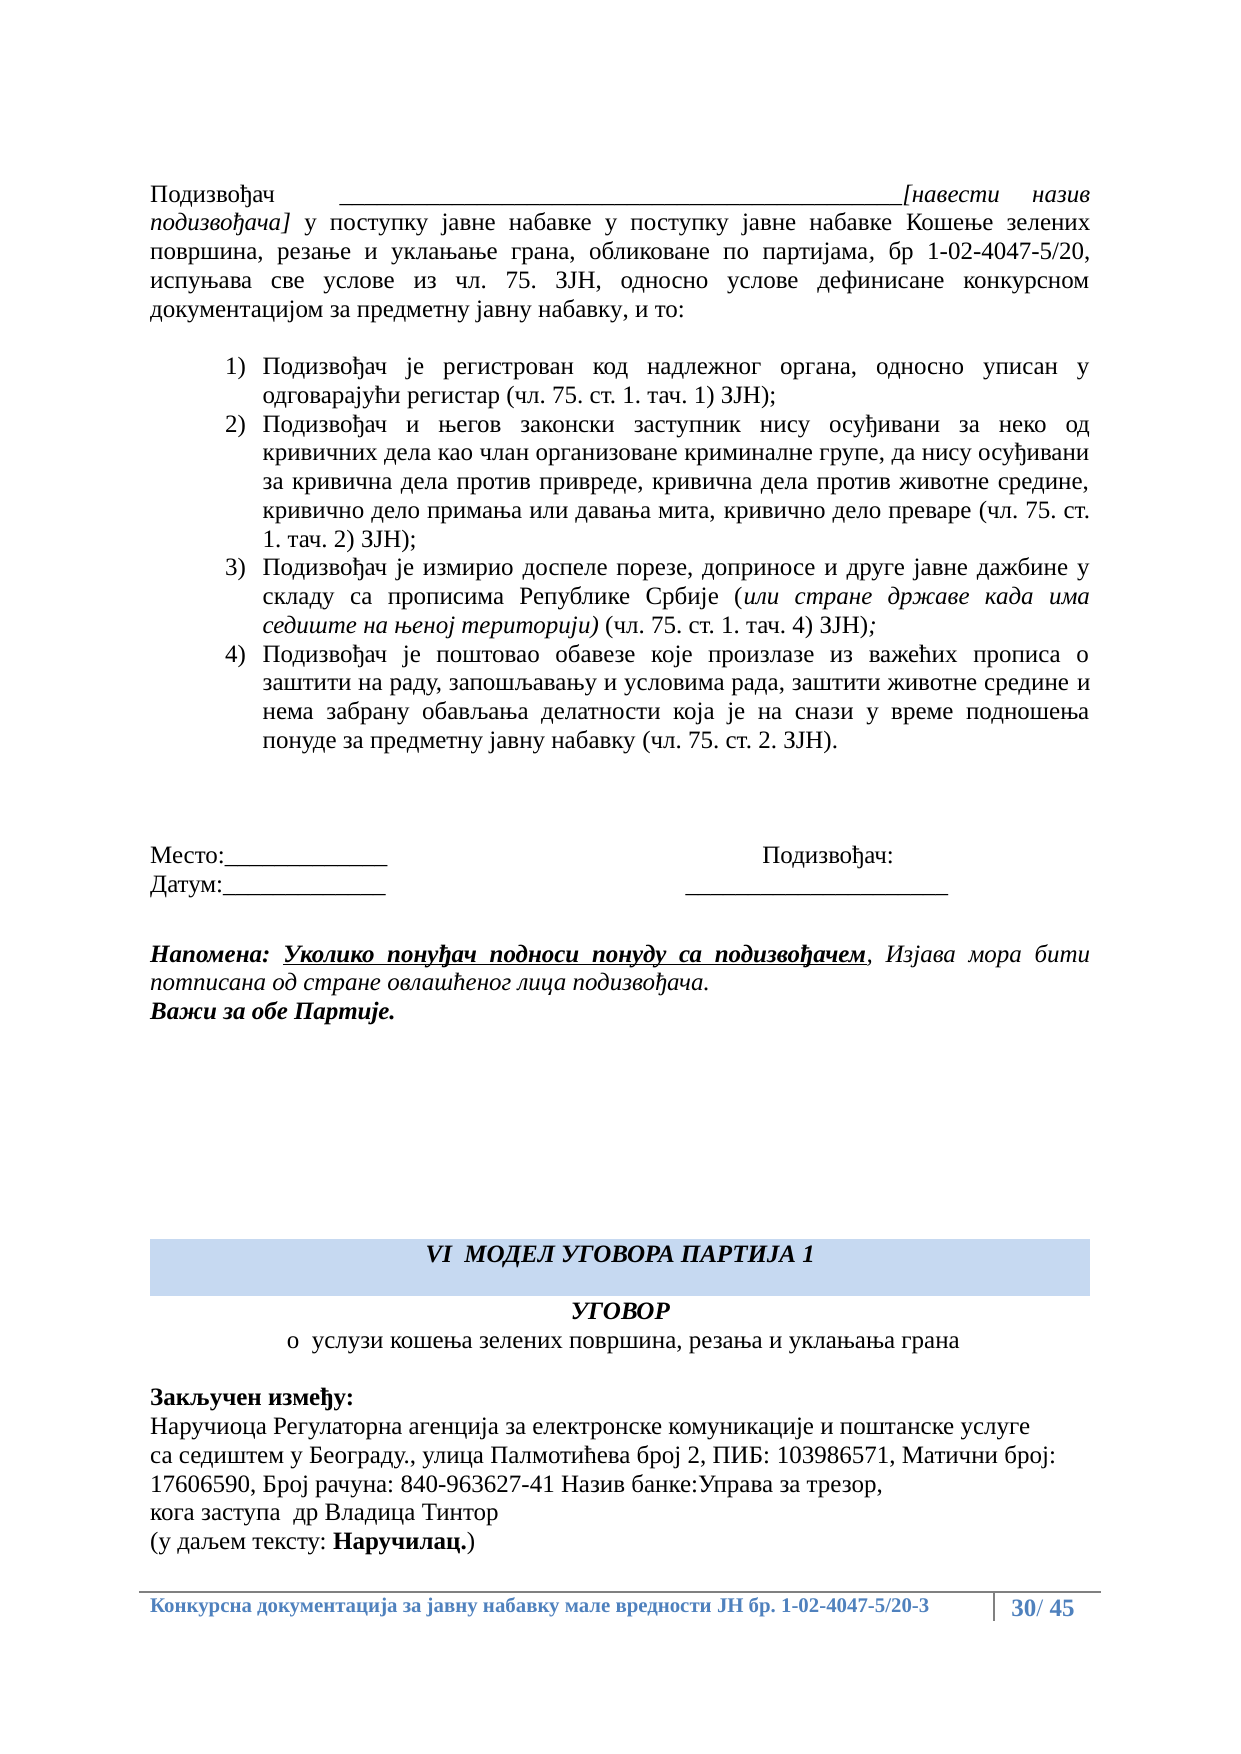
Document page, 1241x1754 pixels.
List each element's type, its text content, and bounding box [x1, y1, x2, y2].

list Подизвођач је измирио доспеле порезе, доприносе и друге јавне дажбине у складу са прописима Републике Србије (или стране државе када има седиште на њеној територији) (чл. 75. ст. 1. тач. 4) ЗЈН); [225, 552, 1090, 639]
text кога заступа др Владица Тинтор [150, 1497, 1090, 1526]
text о услузи кошења зелених површина, резања и уклањања грана [150, 1325, 1090, 1354]
text (у даљем тексту: Наручилац.) [150, 1526, 1090, 1555]
list Подизвођач је регистрован код надлежног органа, односно уписан у одговарајући регистар (чл. 75. ст. 1. тач. 1) ЗЈН); [225, 351, 1090, 409]
text VI МОДЕЛ УГОВОРА ПАРТИЈА 1 [150, 1239, 1090, 1267]
text Важи за обе Партије. [150, 996, 1090, 1025]
text Закључен између: [150, 1382, 1090, 1411]
list Напомена: Уколико понуђач подноси понуду са подизвођачем, Изјава мора бити потписана од стране овлашћеног лица подизвођача. [150, 939, 1090, 996]
list Подизвођач је поштовао обавезе које произлазе из важећих прописа о заштити на раду, запошљавању и условима рада, заштити животне средине и нема забрану обављања делатности која је на снази у време подношења понуде за предметну јавну набавку (чл. 75. ст. 2. ЗЈН). [225, 639, 1090, 754]
text Место:_____________ Подизвођач: [150, 840, 1090, 869]
text Датум:_____________ _____________________ [150, 869, 1090, 897]
text Подизвођач _____________________________________________[навести назив подизвођача] у поступку јавне набавке у поступку јавне набавке Кошење зелених површина, резање и уклањање грана, обликоване по партијама, бр 1-02-4047-5/20, испуњава све услове из чл. 75. ЗЈН, односно услове дефинисане конкурсном документацијом за предметну јавну набавку, и то: [150, 179, 1090, 322]
list Подизвођач и његов законски заступник нису осуђивани за неко од кривичних дела као члан организоване криминалне групе, да нису осуђивани за кривична дела против привреде, кривична дела против животне средине, кривично дело примања или давања мита, кривично дело преваре (чл. 75. ст. 1. тач. 2) ЗЈН); [225, 409, 1090, 552]
text Наручиоца Регулаторна агенција за електронске комуникације и поштанске услуге [150, 1411, 1090, 1440]
text УГОВОР [150, 1296, 1090, 1325]
text са седиштем у Београду., улица Палмотићева број 2, ПИБ: 103986571, Матични број: 17606590, Број рачуна: 840-963627-41 Назив банке:Управа за трезор, [150, 1440, 1090, 1497]
